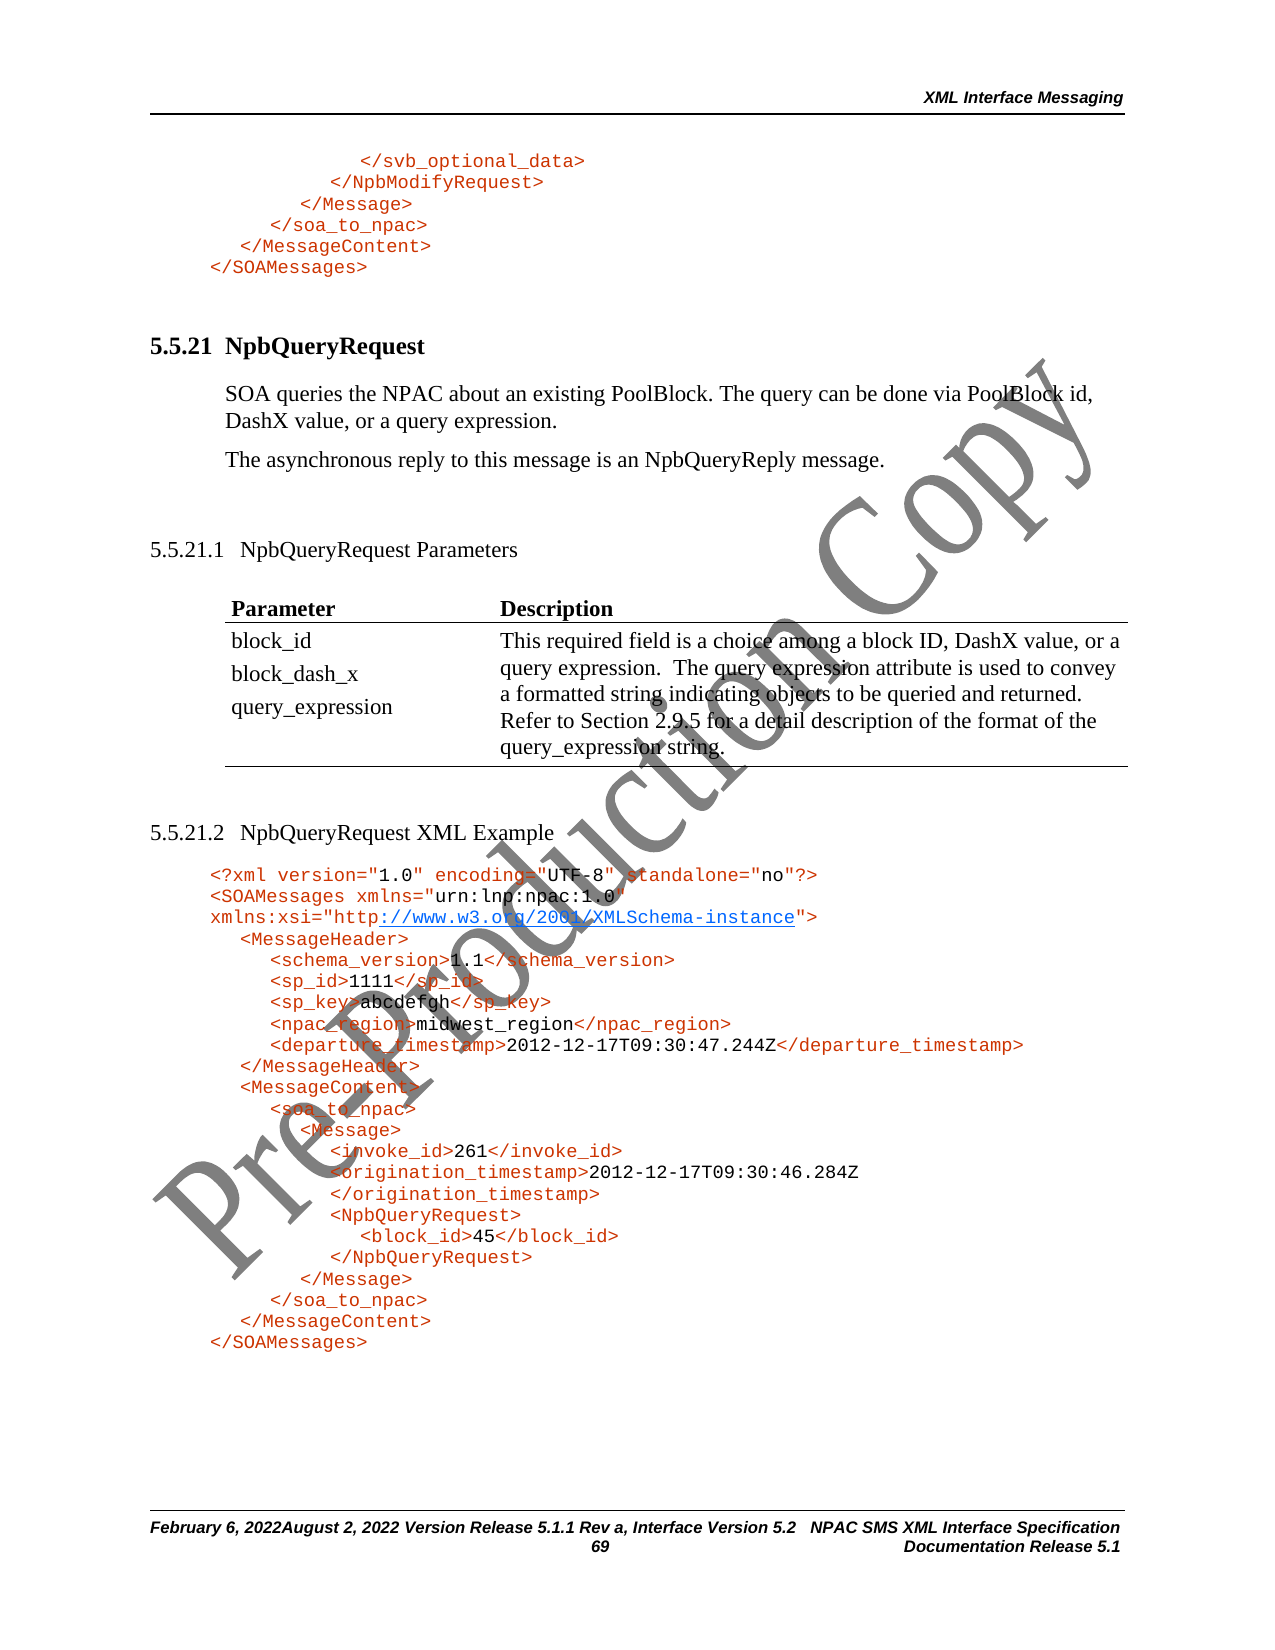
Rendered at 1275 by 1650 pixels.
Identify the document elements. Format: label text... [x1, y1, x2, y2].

text The asynchronous reply to this message is an NpbQueryReply message. [225, 446, 1125, 472]
text </NpbQueryRequest> [330, 1248, 1125, 1269]
text <sp_key>abcdefgh</sp_key> [270, 993, 1125, 1014]
subtitle NpbQueryRequest [150, 331, 1125, 359]
text <invoke_id>261</invoke_id> <origination_timestamp>2012-12-17T09:30:46.284Z </origination_timestamp> [330, 1142, 1125, 1206]
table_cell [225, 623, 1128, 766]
text </Message> [300, 1269, 1125, 1291]
text </soa_to_npac> [270, 1291, 1125, 1312]
text <block_id>45</block_id> [360, 1227, 1125, 1248]
text </svb_optional_data> [360, 152, 1125, 173]
text </SOAMessages> [210, 258, 1125, 279]
text <NpbQueryRequest> [330, 1206, 1125, 1227]
subtitle NpbQueryRequest Parameters [150, 536, 1125, 562]
text <sp_id>1111</sp_id> [270, 972, 1125, 993]
text </NpbModifyRequest> [330, 173, 1125, 194]
text </SOAMessages> [210, 1333, 1125, 1354]
text <SOAMessages xmlns="urn:lnp:npac:1.0" xmlns:xsi="http://www.w3.org/2001/XMLSchema-instance"> [210, 887, 1125, 929]
text </MessageHeader> [240, 1057, 1125, 1078]
text <?xml version="1.0" encoding="UTF-8" standalone="no"?> [210, 866, 1125, 887]
text <npac_region>midwest_region</npac_region> [270, 1014, 1125, 1036]
text <Message> [300, 1121, 1125, 1142]
text </soa_to_npac> [270, 216, 1125, 237]
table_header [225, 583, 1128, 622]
text SOA queries the NPAC about an existing PoolBlock. The query can be done via PoolBlock id, DashX value, or a query expression. [225, 380, 1125, 433]
text <soa_to_npac> [270, 1099, 1125, 1121]
text <MessageContent> [240, 1078, 1125, 1099]
subtitle NpbQueryRequest XML Example [150, 818, 1125, 845]
text <MessageHeader> [240, 929, 1125, 951]
text <departure_timestamp>2012-12-17T09:30:47.244Z</departure_timestamp> [270, 1036, 1125, 1057]
text <schema_version>1.1</schema_version> [270, 951, 1125, 972]
text </MessageContent> [240, 237, 1125, 258]
text </MessageContent> [240, 1312, 1125, 1333]
text </Message> [300, 194, 1125, 216]
